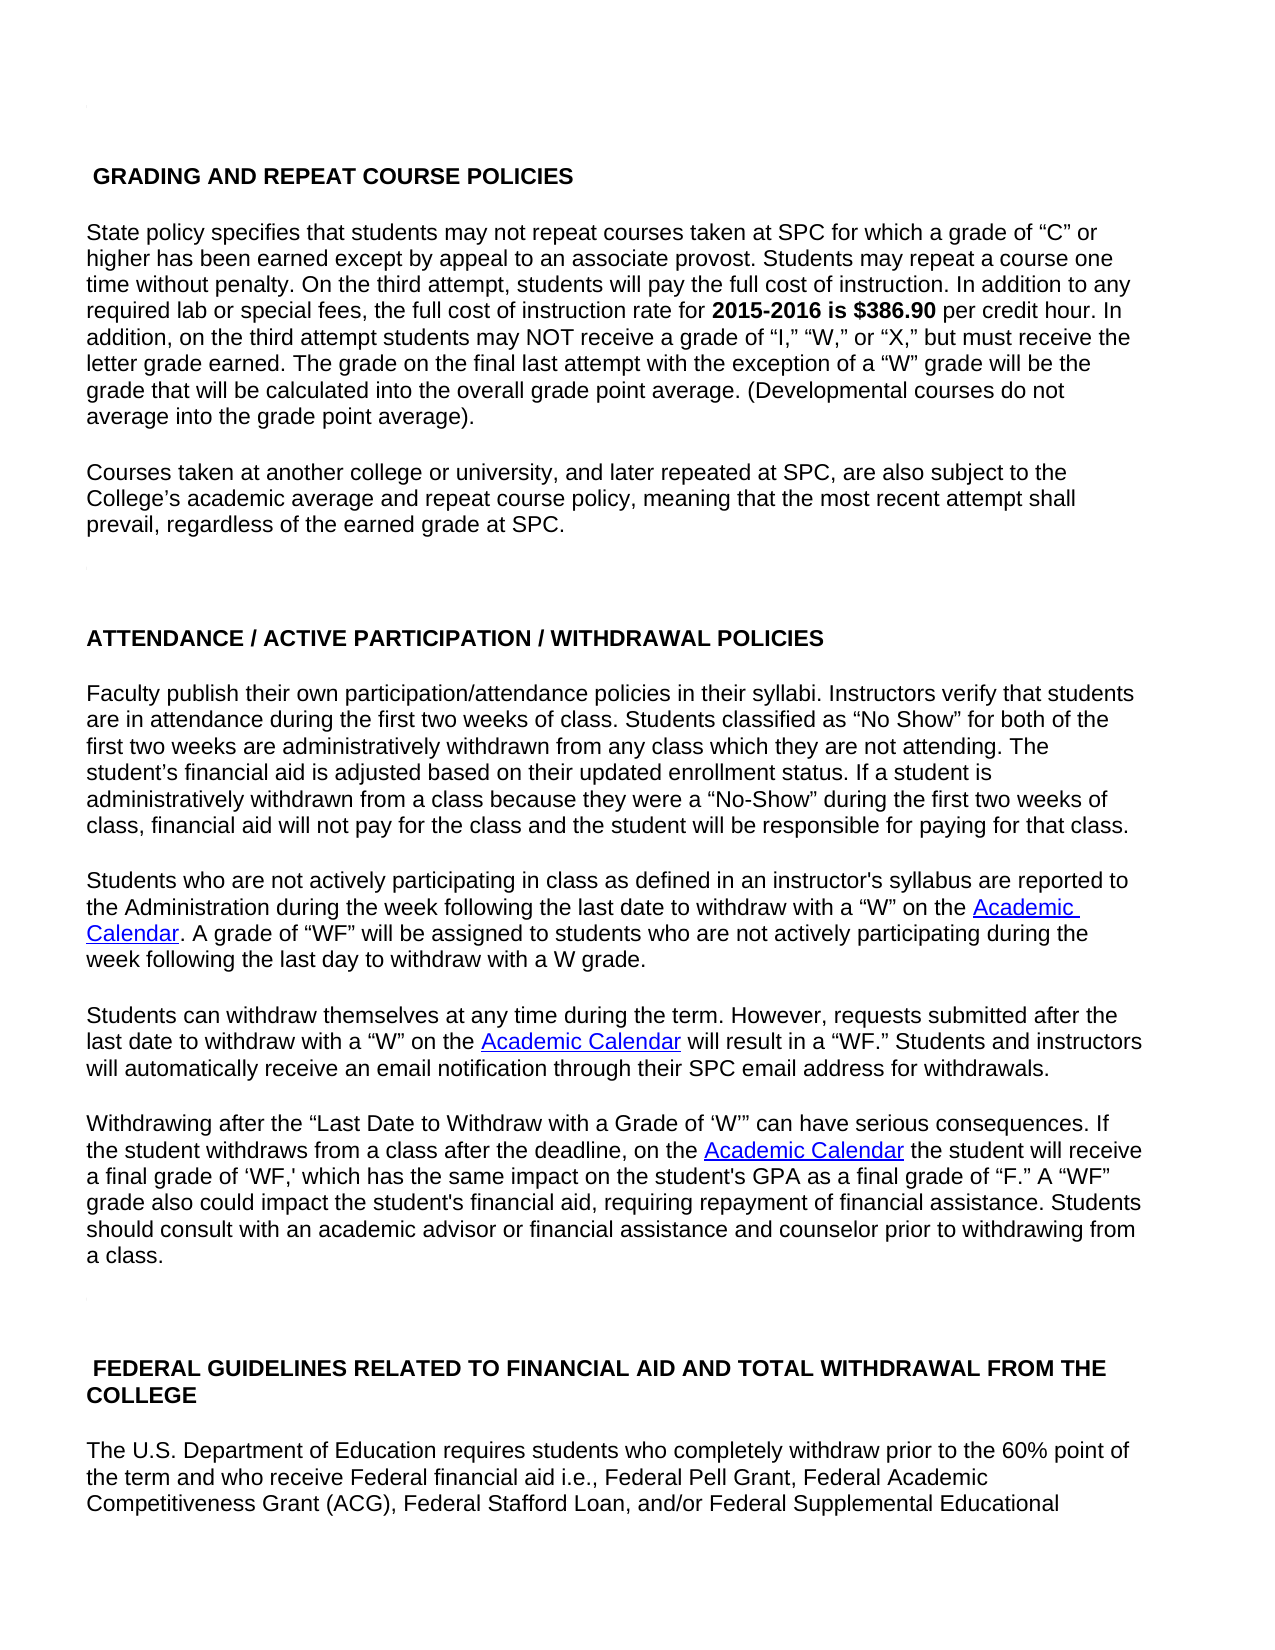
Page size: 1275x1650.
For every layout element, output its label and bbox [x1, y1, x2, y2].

table_cell [86, 105, 1146, 1516]
